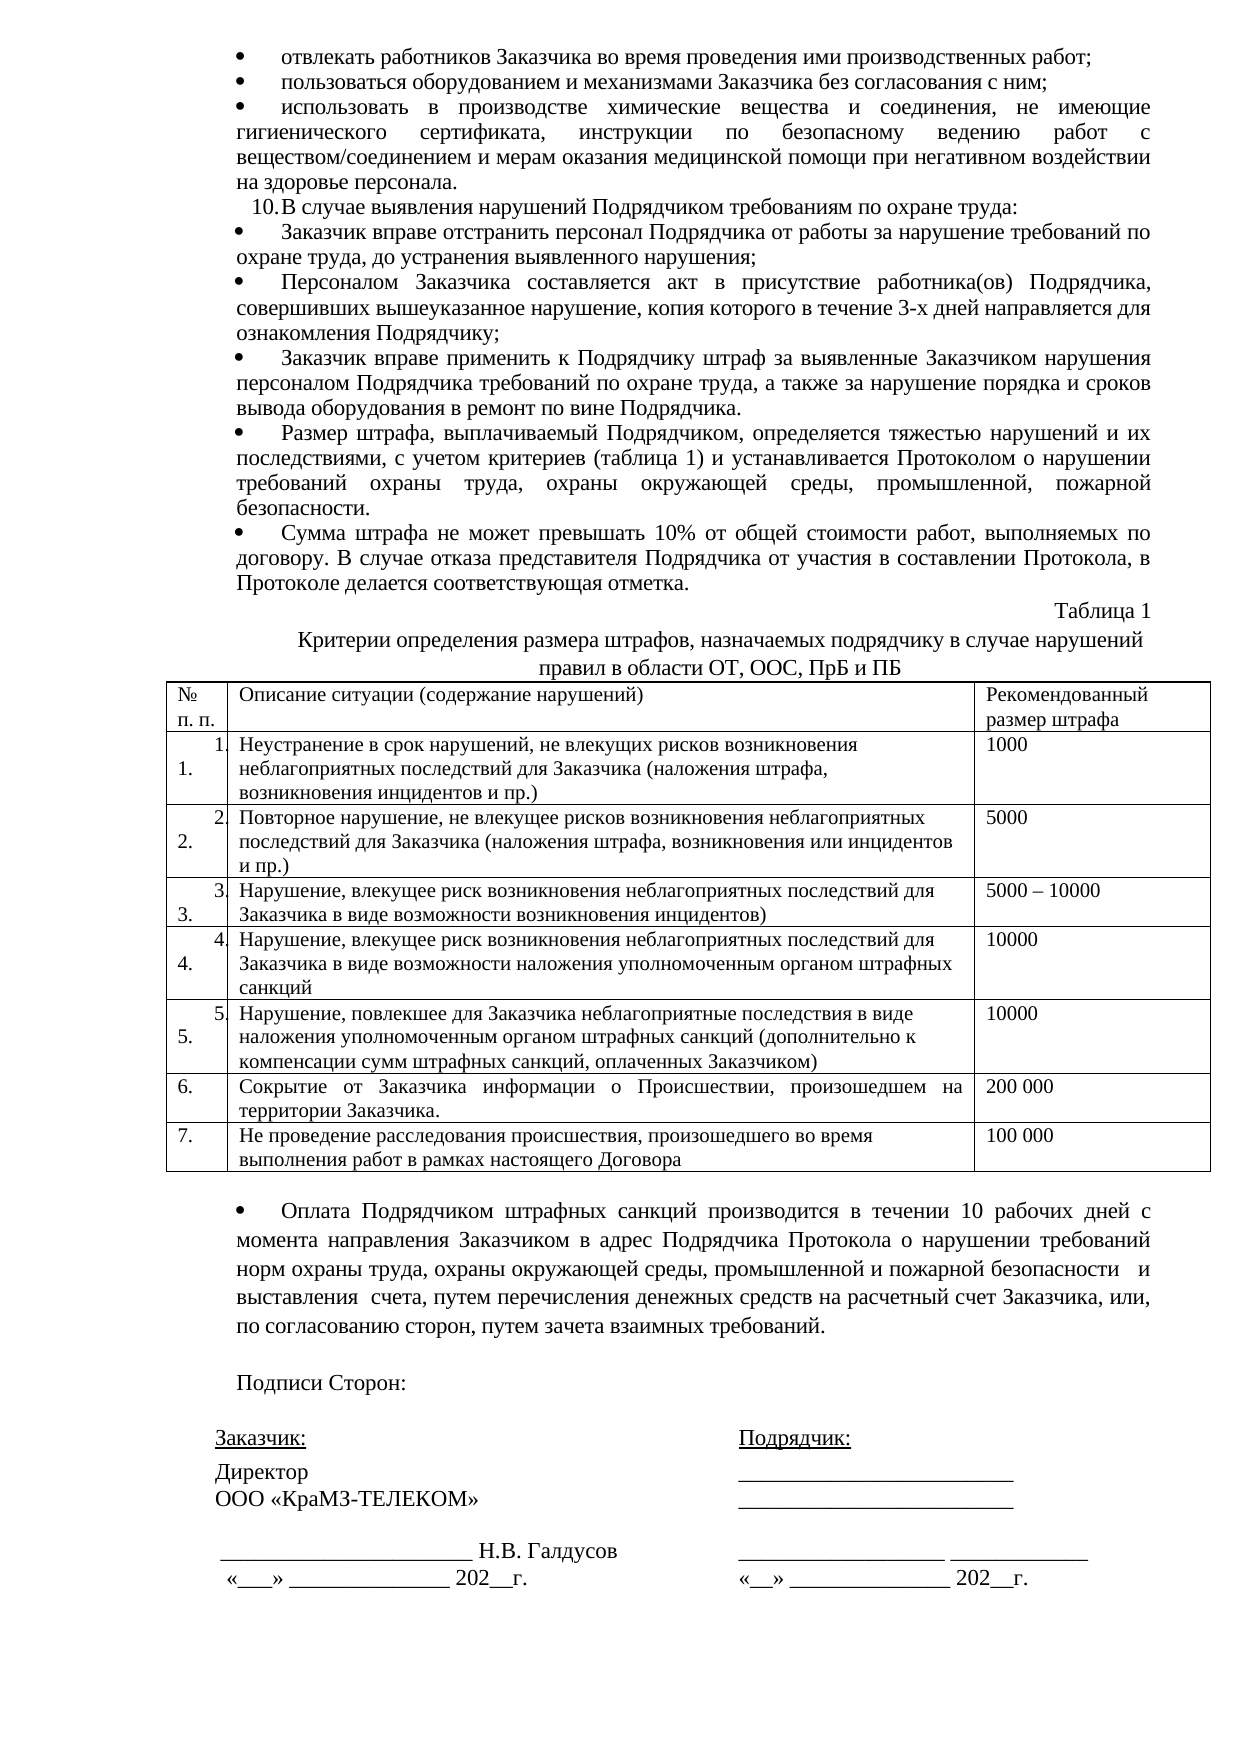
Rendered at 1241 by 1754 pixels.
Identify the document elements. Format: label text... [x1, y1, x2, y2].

list Размер штрафа, выплачиваемый Подрядчиком, определяется тяжестью нарушений и их последствиями, с учетом критериев (таблица 1) и устанавливается Протоколом о нарушении требований охраны труда, охраны окружающей среды, промышленной, пожарной безопасности. [235, 420, 1152, 521]
table_header Заказчик: [204, 1424, 727, 1458]
table_cell Неустранение в срок нарушений, не влекущих рисков возникновения неблагоприятных последствий для Заказчика (наложения штрафа, возникновения инцидентов и пр.) [228, 732, 974, 804]
table_cell 5. [167, 1000, 227, 1073]
table_cell Нарушение, повлекшее для Заказчика неблагоприятные поcледствия в виде наложения уполномоченным органом штрафных санкций (дополнительно к компенсации сумм штрафных санкций, оплаченных Заказчиком) [228, 1000, 974, 1073]
table_cell Нарушение, влекущее риск возникновения неблагоприятных последствий для Заказчика в виде возможности возникновения инцидентов) [228, 878, 974, 926]
table_header Рекомендованный размер штрафа [975, 683, 1210, 731]
list отвлекать работников Заказчика во время проведения ими производственных работ; [236, 44, 1152, 69]
table_cell Нарушение, влекущее риск возникновения неблагоприятных последствий для Заказчика в виде возможности наложения уполномоченным органом штрафных санкций [228, 927, 974, 999]
table_cell 100 000 [975, 1123, 1210, 1171]
table_cell 3. [167, 878, 227, 926]
table_cell 6. [167, 1074, 227, 1122]
table_cell Не проведение расследования происшествия, произошедшего во время выполнения работ в рамках настоящего Договора [228, 1123, 974, 1171]
list пользоваться оборудованием и механизмами Заказчика без согласования с ним; [236, 69, 1152, 94]
table_cell 2. [167, 805, 227, 877]
table_cell 7. [167, 1123, 227, 1171]
list Заказчик вправе отстранить персонал Подрядчика от работы за нарушение требований по охране труда, до устранения выявленного нарушения; [235, 220, 1152, 270]
table_cell 5000 [975, 805, 1210, 877]
table_cell 10000 [975, 927, 1210, 999]
table_header Подрядчик: [727, 1424, 1140, 1458]
table_cell Повторное нарушение, не влекущее рисков возникновения неблагоприятных последствий для Заказчика (наложения штрафа, возникновения или инцидентов и пр.) [228, 805, 974, 877]
table_header № п. п. [167, 683, 227, 731]
table_cell 1000 [975, 732, 1210, 804]
table_cell 5000 – 10000 [975, 878, 1210, 926]
list использовать в производстве химические вещества и соединения, не имеющие гигиенического сертификата, инструкции по безопасному ведению работ с веществом/соединением и мерам оказания медицинской помощи при негативном воздействии на здоровье персонала. [236, 94, 1152, 195]
table_cell 10000 [975, 1000, 1210, 1073]
table_header Описание ситуации (содержание нарушений) [228, 683, 974, 731]
text Таблица 1 [289, 596, 1152, 624]
list Заказчик вправе применить к Подрядчику штраф за выявленные Заказчиком нарушения персоналом Подрядчика требований по охране труда, а также за нарушение порядка и сроков вывода оборудования в ремонт по вине Подрядчика. [235, 345, 1152, 420]
list В случае выявления нарушений Подрядчиком требованиям по охране труда: [177, 195, 1152, 220]
table_cell 4. [167, 927, 227, 999]
table_cell Директор ООО «КраМЗ-ТЕЛЕКОМ» ______________________ Н.В. Галдусов «___» ______________ 202__г. [204, 1459, 727, 1590]
list Персоналом Заказчика составляется акт в присутствие работника(ов) Подрядчика, совершивших вышеуказанное нарушение, копия которого в течение 3-х дней направляется для ознакомления Подрядчику; [235, 270, 1152, 345]
table_cell 1. [167, 732, 227, 804]
table_cell ________________________ ________________________ __________________ ____________ «__» ______________ 202__г. [727, 1459, 1140, 1590]
table_cell 200 000 [975, 1074, 1210, 1122]
list Сумма штрафа не может превышать 10% от общей стоимости работ, выполняемых по договору. В случае отказа представителя Подрядчика от участия в составлении Протокола, в Протоколе делается соответствующая отметка. [235, 521, 1152, 596]
table_cell Сокрытие от Заказчика информации о Происшествии, произошедшем на территории Заказчика. [228, 1074, 974, 1122]
text Критерии определения размера штрафов, назначаемых подрядчику в случае нарушений правил в области ОТ, ООС, ПрБ и ПБ [289, 624, 1152, 681]
list Оплата Подрядчиком штрафных санкций производится в течении 10 рабочих дней с момента направления Заказчиком в адрес Подрядчика Протокола о нарушении требований норм охраны труда, охраны окружающей среды, промышленной и пожарной безопасности и выставления счета, путем перечисления денежных средств на расчетный счет Заказчика, или, по согласованию сторон, путем зачета взаимных требований. [236, 1196, 1152, 1339]
text Подписи Сторон: [236, 1367, 1152, 1396]
